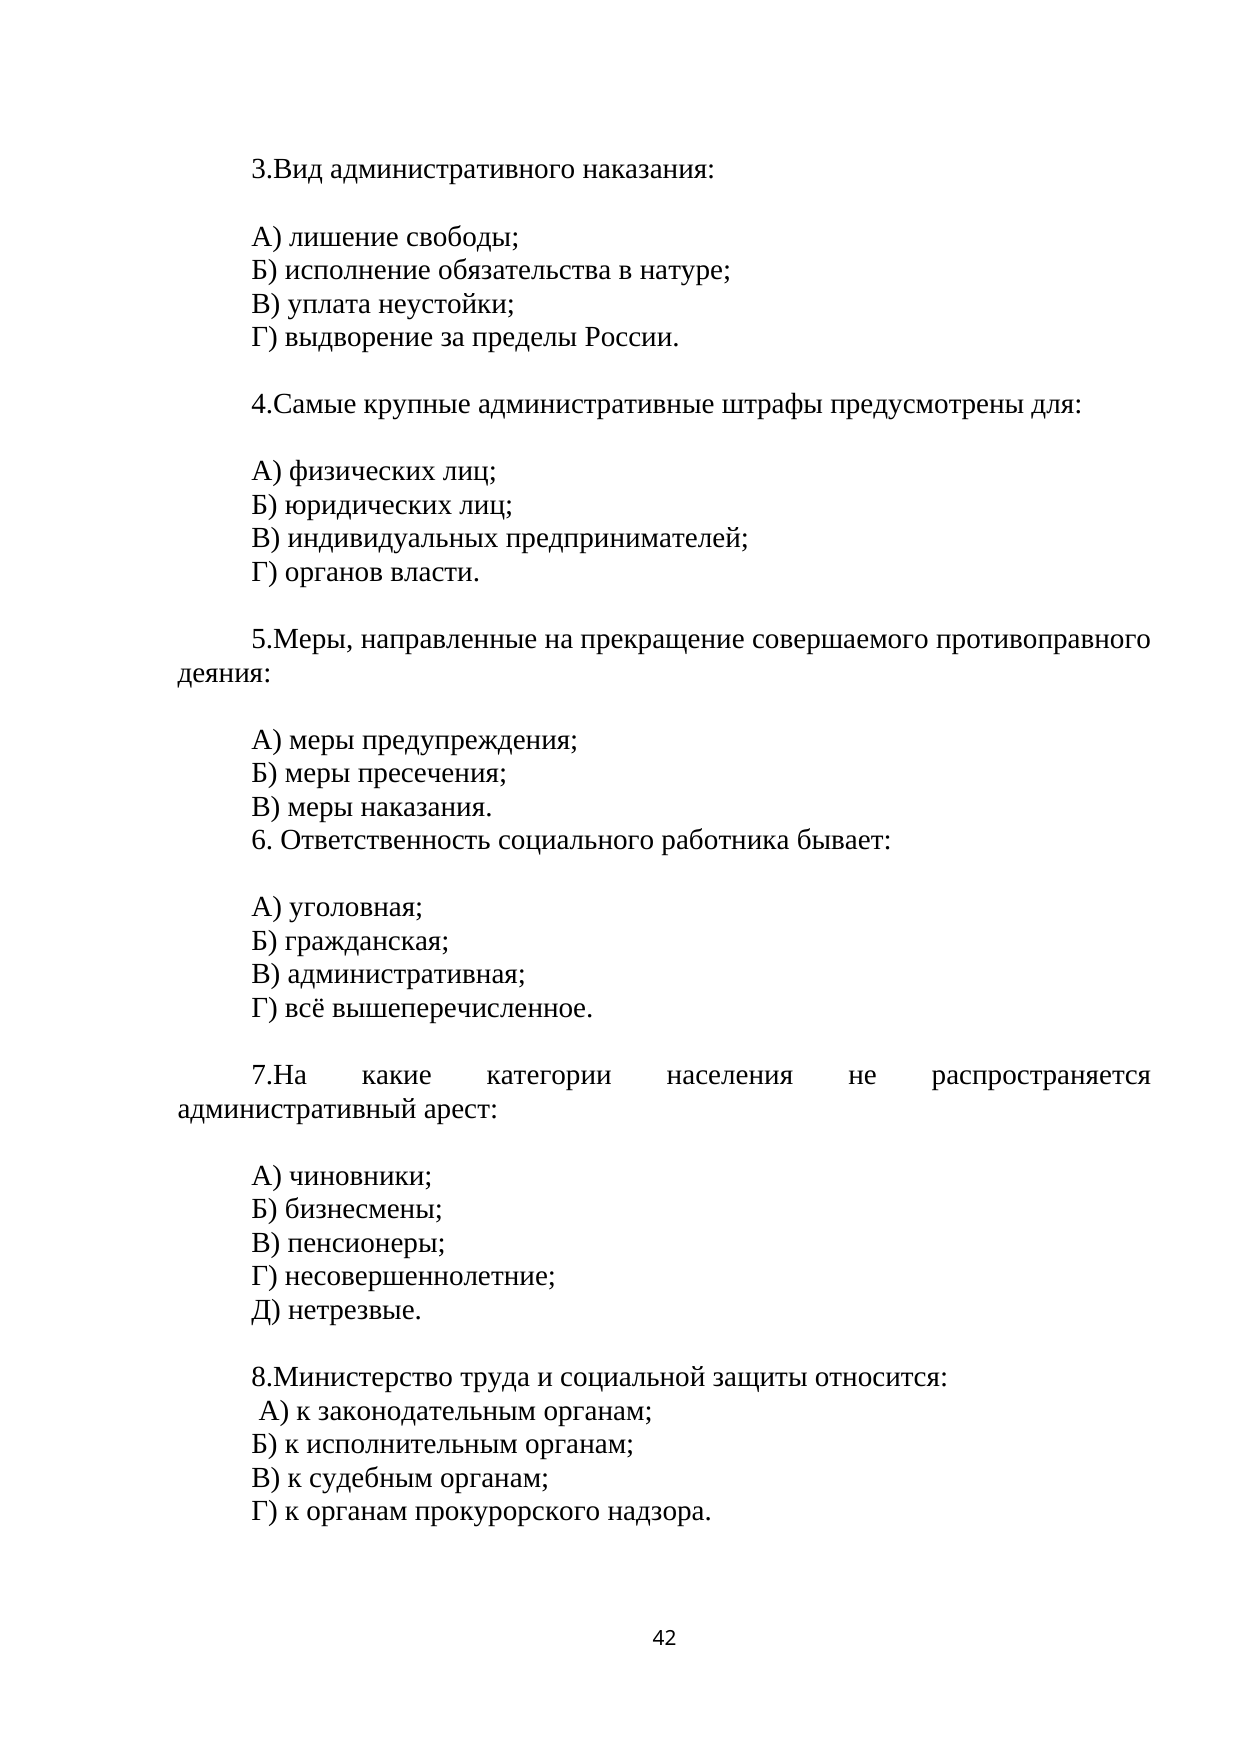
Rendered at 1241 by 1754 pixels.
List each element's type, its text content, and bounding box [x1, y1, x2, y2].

text В) к судебным органам; [177, 1460, 1152, 1493]
text Б) исполнение обязательства в натуре; [177, 252, 1152, 286]
text Г) выдворение за пределы России. [177, 319, 1152, 353]
text А) физических лиц; [177, 453, 1152, 487]
text В) индивидуальных предпринимателей; [177, 521, 1152, 554]
text А) уголовная; [177, 889, 1152, 923]
text Б) гражданская; [177, 923, 1152, 957]
text Г) органов власти. [177, 554, 1152, 588]
text 5.Меры, направленные на прекращение совершаемого противоправного деяния: [177, 621, 1152, 688]
text Б) бизнесмены; [177, 1191, 1152, 1225]
text 8.Министерство труда и социальной защиты относится: [177, 1359, 1152, 1393]
text 3.Вид административного наказания: [177, 152, 1152, 185]
text В) административная; [177, 957, 1152, 990]
text Г) к органам прокурорского надзора. [177, 1493, 1152, 1527]
text А) к законодательным органам; [177, 1393, 1152, 1426]
text А) чиновники; [177, 1158, 1152, 1191]
text А) меры предупреждения; [177, 722, 1152, 755]
text В) уплата неустойки; [177, 286, 1152, 319]
text Б) меры пресечения; [177, 755, 1152, 789]
text 7.На какие категории населения не распространяется административный арест: [177, 1057, 1152, 1124]
text 6. Ответственность социального работника бывает: [177, 822, 1152, 856]
text Г) всё вышеперечисленное. [177, 990, 1152, 1024]
text Д) нетрезвые. [177, 1292, 1152, 1326]
text Б) юридических лиц; [177, 487, 1152, 521]
text 4.Самые крупные административные штрафы предусмотрены для: [177, 386, 1152, 420]
text В) меры наказания. [177, 789, 1152, 822]
text Б) к исполнительным органам; [177, 1426, 1152, 1460]
text В) пенсионеры; [177, 1225, 1152, 1258]
text Г) несовершеннолетние; [177, 1258, 1152, 1292]
text А) лишение свободы; [177, 219, 1152, 252]
